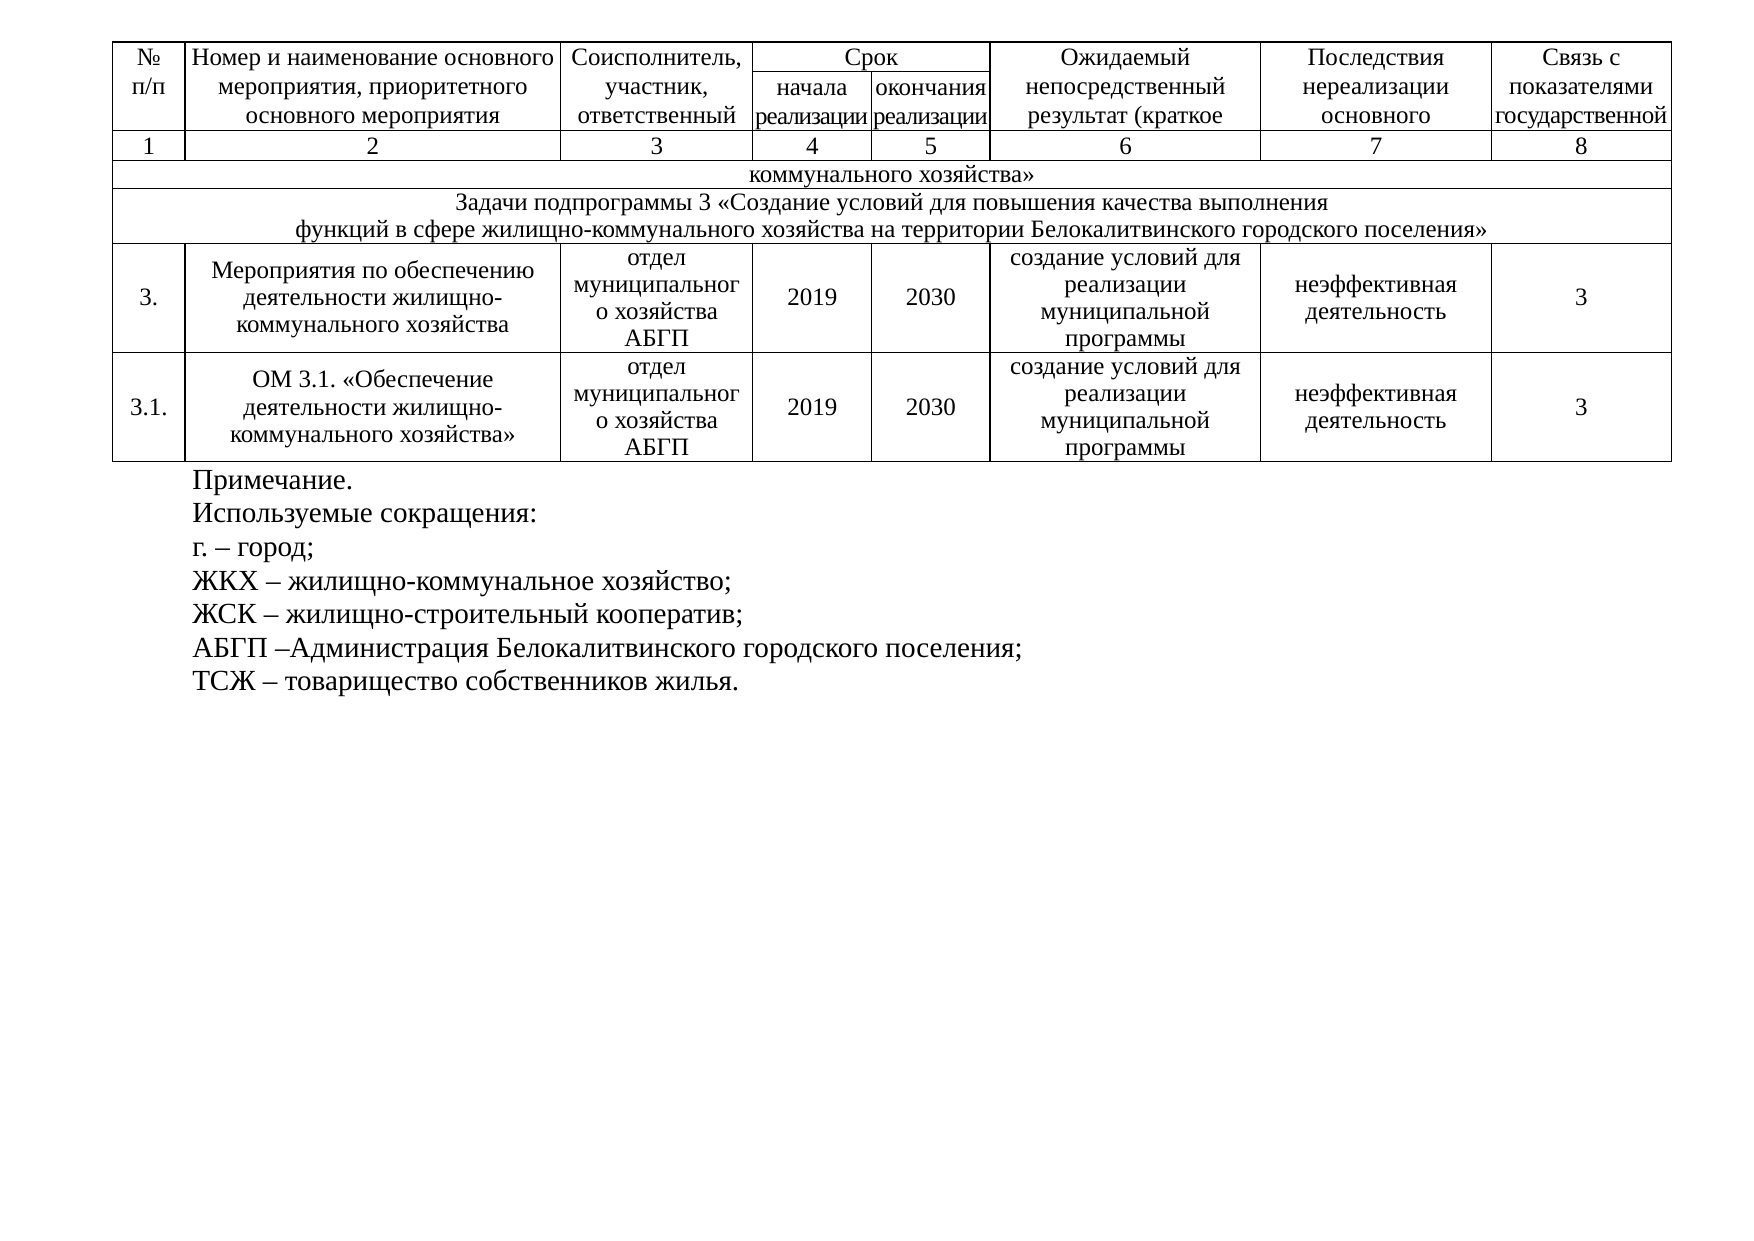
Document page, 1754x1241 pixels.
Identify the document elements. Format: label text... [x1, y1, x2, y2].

table_header Номер и наименование основного мероприятия, приоритетного основного мероприятия [186, 43, 560, 130]
table_cell неэффективная деятельность [1261, 244, 1491, 352]
table_cell окончания реализации [872, 72, 989, 130]
text Примечание. [118, 462, 1677, 496]
table_cell 2 [186, 131, 560, 159]
table_cell 2019 [753, 353, 871, 461]
text г. – город; [118, 529, 1677, 563]
table_cell создание условий для реализации муниципальной программы [991, 353, 1260, 461]
table_cell создание условий для реализации муниципальной программы [991, 244, 1260, 352]
table_header Срок [753, 43, 989, 71]
table_cell 2019 [753, 244, 871, 352]
table_header Последствия нереализации основного мероприятия [1261, 43, 1491, 130]
text ЖСК – жилищно-строительный кооператив; [118, 596, 1677, 630]
table_cell Задачи подпрограммы 3 «Создание условий для повышения качества выполнения функций в сфере жилищно-коммунального хозяйства на территории Белокалитвинского городского поселения» [113, 189, 1671, 242]
table_cell начала реализации [753, 72, 871, 130]
table_cell 7 [1261, 131, 1491, 159]
table_cell ОМ 3.1. «Обеспечение деятельности жилищно-коммунального хозяйства» [186, 353, 560, 461]
text АБГП –Администрация Белокалитвинского городского поселения; [118, 630, 1677, 663]
table_cell Мероприятия по обеспечению деятельности жилищно-коммунального хозяйства [186, 244, 560, 352]
table_header № п/п [113, 43, 184, 130]
text ТСЖ – товарищество собственников жилья. [118, 663, 1677, 697]
text ЖКХ – жилищно-коммунальное хозяйство; [118, 563, 1677, 596]
table_cell неэффективная деятельность [1261, 353, 1491, 461]
table_cell 2030 [872, 244, 989, 352]
table_cell 3 [561, 131, 752, 159]
table_cell 2030 [872, 353, 989, 461]
table_cell 5 [872, 131, 989, 159]
table_cell 1 [113, 131, 184, 159]
text Используемые сокращения: [118, 496, 1677, 529]
table_cell 3. [113, 244, 184, 352]
table_cell 3 [1492, 244, 1671, 352]
table_cell 3 [1492, 353, 1671, 461]
table_cell 6 [991, 131, 1260, 159]
table_cell отдел муниципального хозяйства АБГП [561, 244, 752, 352]
table_cell 3.1. [113, 353, 184, 461]
table_header Соисполнитель, участник, ответственный за исполнение основного мероприятия, приоритетного основного мероприятия [561, 43, 752, 130]
table_cell 4 [753, 131, 871, 159]
table_header Связь с показателями государственной программы (подпрограммы) [1492, 43, 1671, 130]
table_cell 8 [1492, 131, 1671, 159]
table_cell отдел муниципального хозяйства АБГП [561, 353, 752, 461]
table_header Ожидаемый непосредственный результат (краткое описание) [991, 43, 1260, 130]
